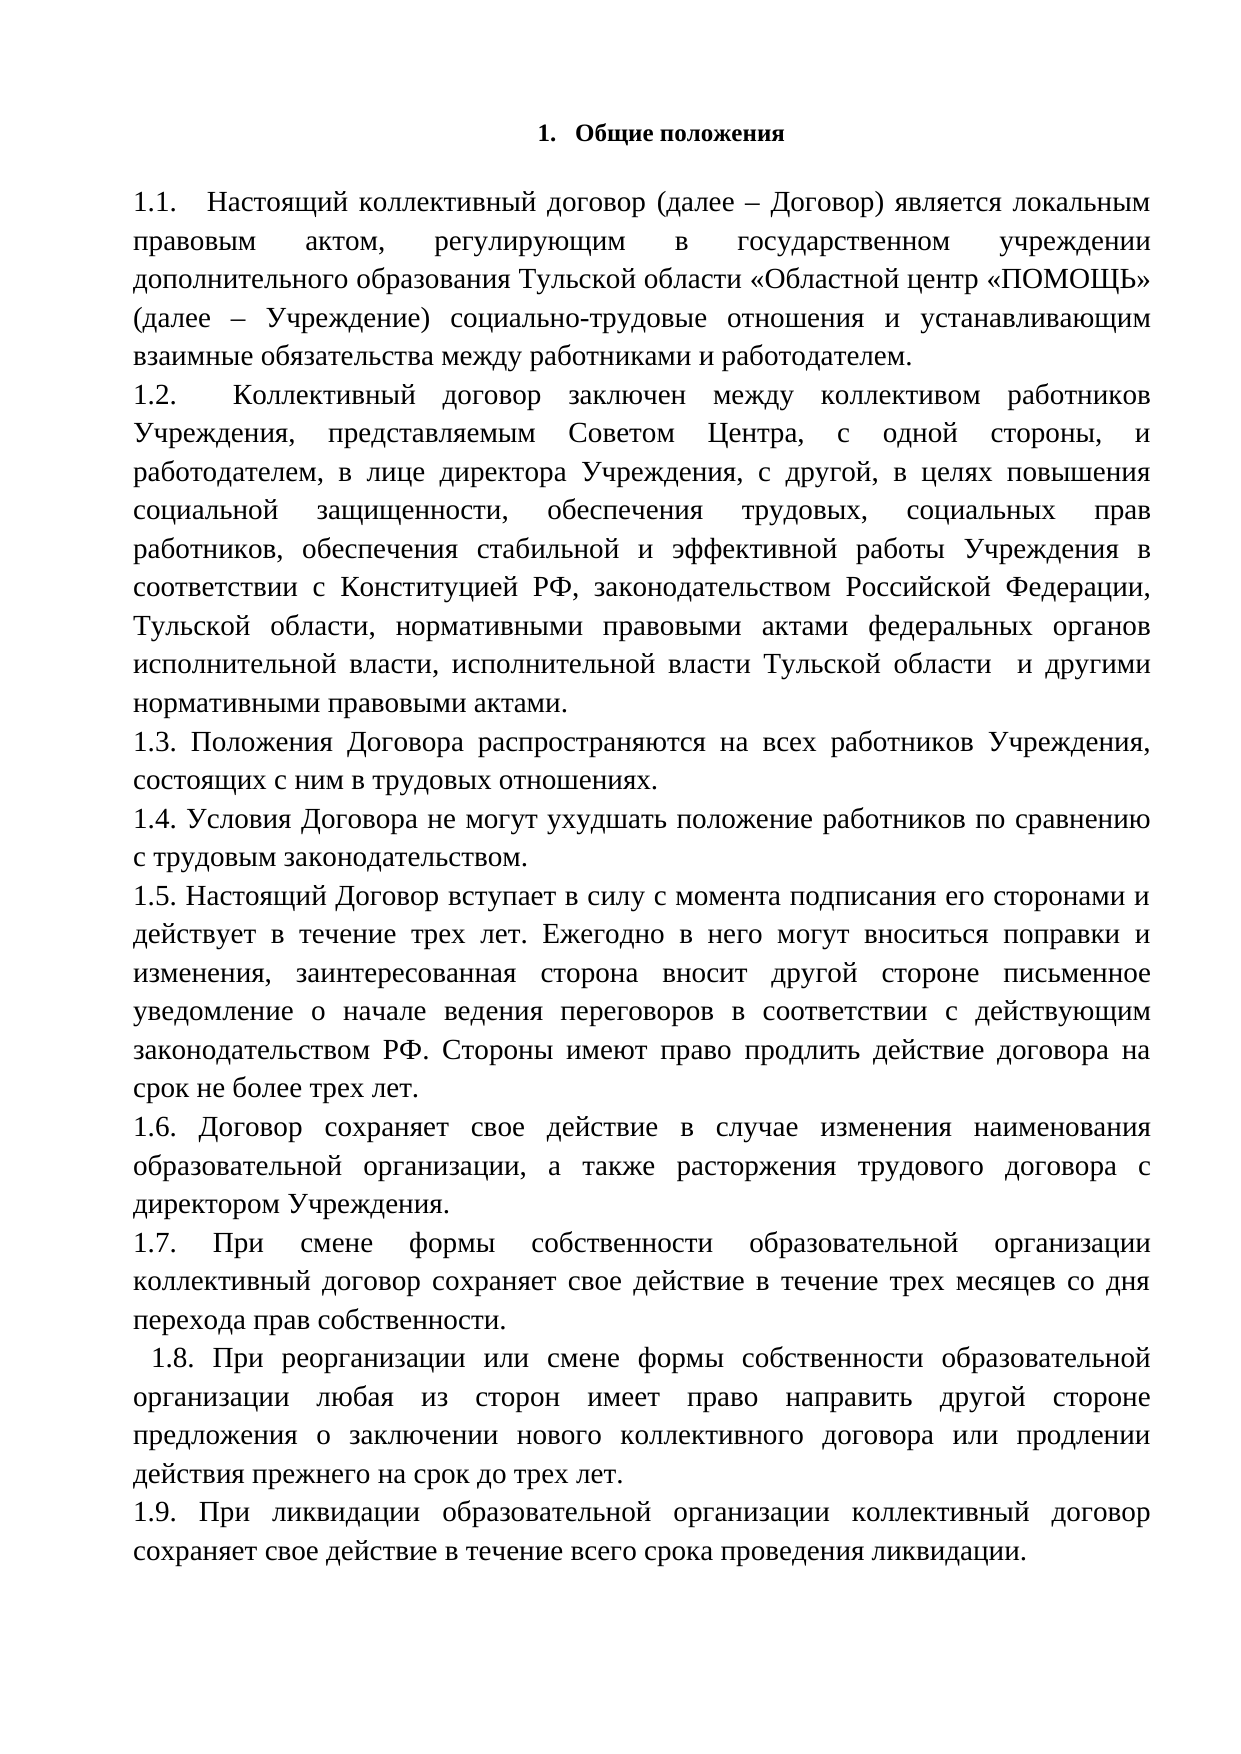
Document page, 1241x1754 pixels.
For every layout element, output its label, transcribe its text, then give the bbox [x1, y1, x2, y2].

list 1.5. Настоящий Договор вступает в силу с момента подписания его сторонами и действует в течение трех лет. Ежегодно в него могут вноситься поправки и изменения, заинтересованная сторона вносит другой стороне письменное уведомление о начале ведения переговоров в соответствии с действующим законодательством РФ. Стороны имеют право продлить действие договора на срок не более трех лет. [133, 878, 1152, 1104]
list Коллективный договор заключен между коллективом работников Учреждения, представляемым Советом Центра, с одной стороны, и работодателем, в лице директора Учреждения, с другой, в целях повышения социальной защищенности, обеспечения трудовых, социальных прав работников, обеспечения стабильной и эффективной работы Учреждения в соответствии с Конституцией РФ, законодательством Российской Федерации, Тульской области, нормативными правовыми актами федеральных органов исполнительной власти, исполнительной власти Тульской области и другими нормативными правовыми актами. [133, 377, 1152, 719]
list 1.9. При ликвидации образовательной организации коллективный договор сохраняет свое действие в течение всего срока проведения ликвидации. [133, 1494, 1152, 1567]
list 1.7. При смене формы собственности образовательной организации коллективный договор сохраняет свое действие в течение трех месяцев со дня перехода прав собственности. [133, 1225, 1152, 1335]
list Настоящий коллективный договор (далее – Договор) является локальным правовым актом, регулирующим в государственном учреждении дополнительного образования Тульской области «Областной центр «ПОМОЩЬ» (далее – Учреждение) социально-трудовые отношения и устанавливающим взаимные обязательства между работниками и работодателем. [133, 184, 1152, 372]
list 1.8. При реорганизации или смене формы собственности образовательной организации любая из сторон имеет право направить другой стороне предложения о заключении нового коллективного договора или продлении действия прежнего на срок до трех лет. [133, 1340, 1152, 1489]
text 1.4. Условия Договора не могут ухудшать положение работников по сравнению с трудовым законодательством. [133, 801, 1152, 873]
list Общие положения [170, 118, 1152, 147]
text 1.3. Положения Договора распространяются на всех работников Учреждения, состоящих с ним в трудовых отношениях. [133, 724, 1152, 796]
list 1.6. Договор сохраняет свое действие в случае изменения наименования образовательной организации, а также расторжения трудового договора с директором Учреждения. [133, 1109, 1152, 1220]
